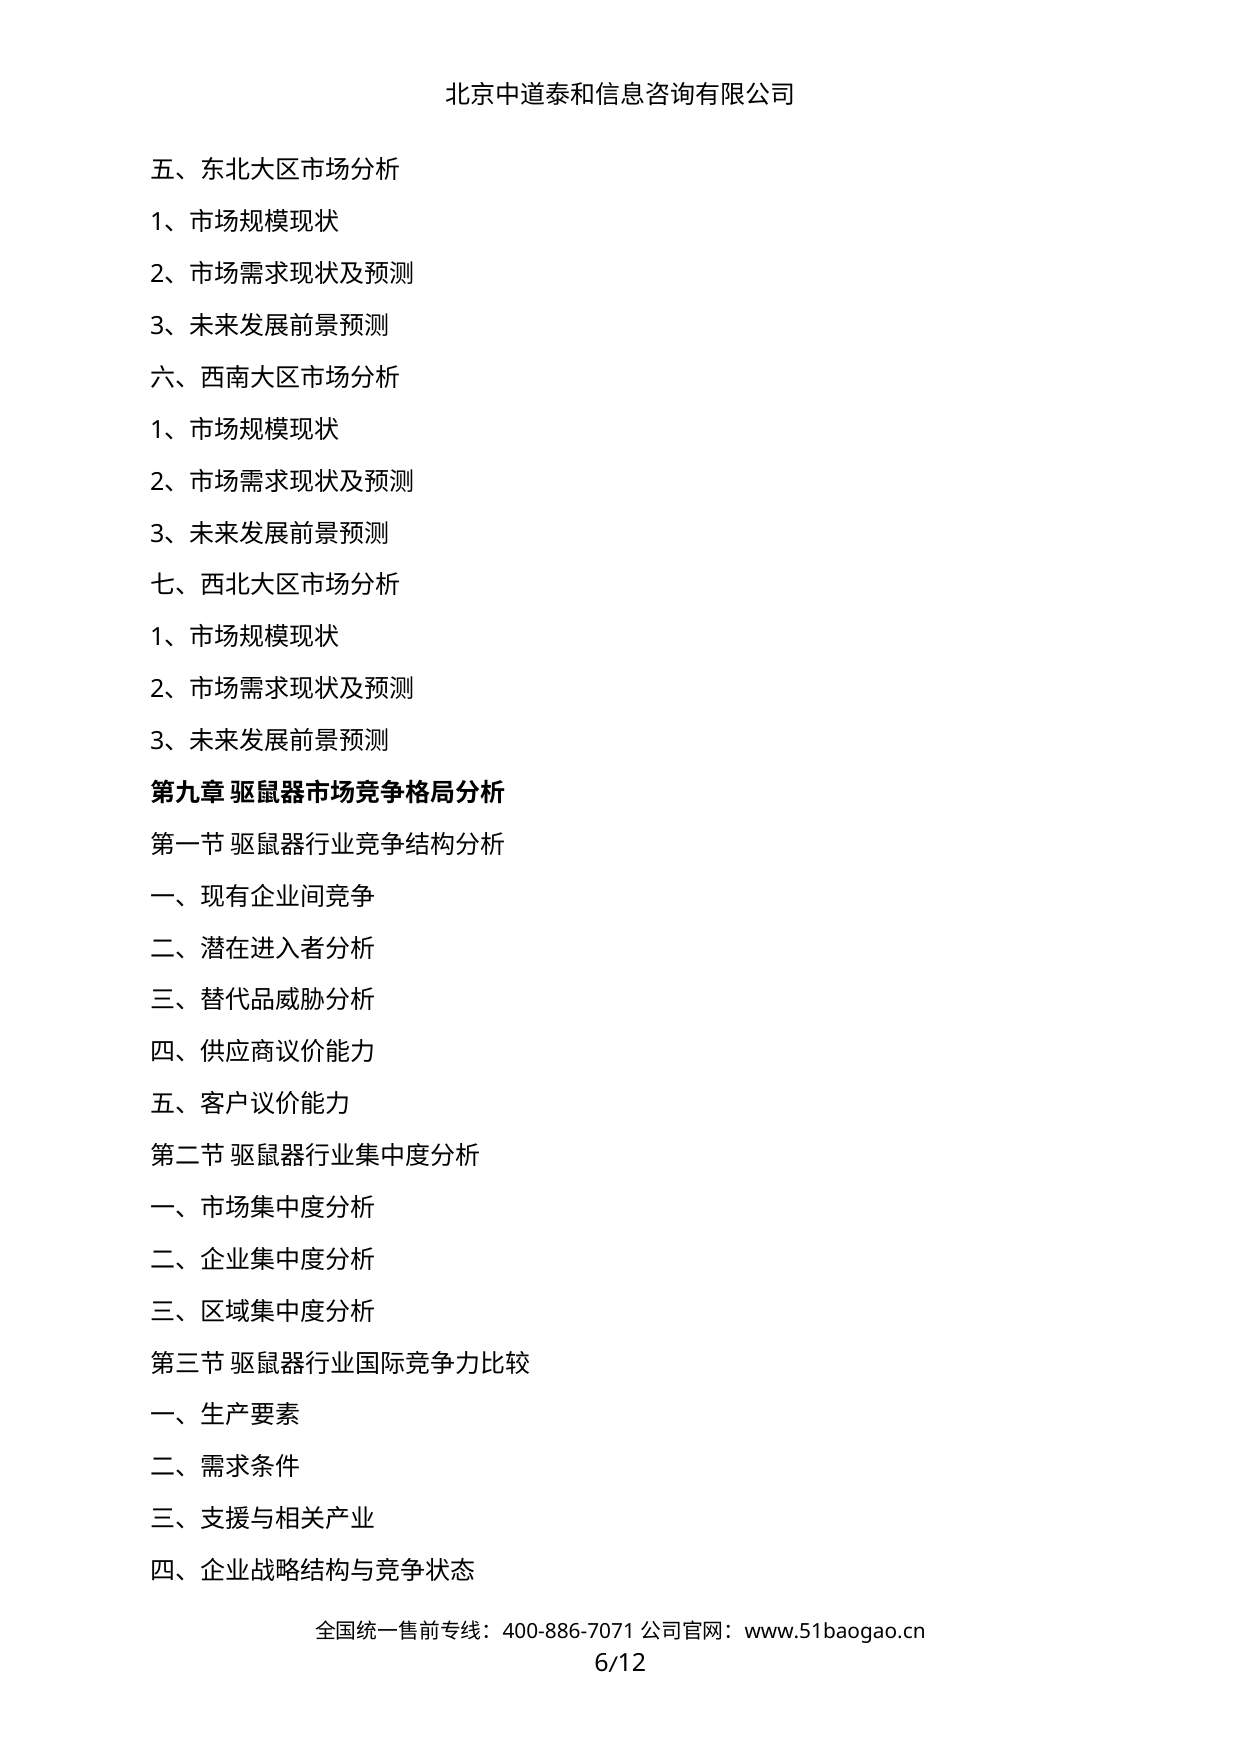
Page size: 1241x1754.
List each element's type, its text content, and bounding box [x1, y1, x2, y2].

text 第九章 驱鼠器市场竞争格局分析 [150, 772, 1090, 809]
text 三、区域集中度分析 [150, 1291, 1090, 1327]
text 2、市场需求现状及预测 [150, 461, 1090, 497]
text 五、东北大区市场分析 [150, 150, 1090, 186]
text 3、未来发展前景预测 [150, 721, 1090, 757]
text 3、未来发展前景预测 [150, 306, 1090, 342]
text 2、市场需求现状及预测 [150, 254, 1090, 290]
text 1、市场规模现状 [150, 617, 1090, 653]
text 二、需求条件 [150, 1447, 1090, 1483]
text 五、客户议价能力 [150, 1084, 1090, 1120]
text 一、市场集中度分析 [150, 1187, 1090, 1224]
text 1、市场规模现状 [150, 409, 1090, 446]
text 2、市场需求现状及预测 [150, 669, 1090, 705]
text 3、未来发展前景预测 [150, 513, 1090, 549]
text 七、西北大区市场分析 [150, 565, 1090, 601]
text 二、潜在进入者分析 [150, 928, 1090, 964]
text 第二节 驱鼠器行业集中度分析 [150, 1136, 1090, 1172]
text 第一节 驱鼠器行业竞争结构分析 [150, 824, 1090, 861]
text 1、市场规模现状 [150, 202, 1090, 238]
text 一、现有企业间竞争 [150, 876, 1090, 912]
text 四、企业战略结构与竞争状态 [150, 1551, 1090, 1587]
text 六、西南大区市场分析 [150, 357, 1090, 394]
text 三、替代品威胁分析 [150, 980, 1090, 1016]
text 四、供应商议价能力 [150, 1032, 1090, 1068]
text 二、企业集中度分析 [150, 1239, 1090, 1276]
text 第三节 驱鼠器行业国际竞争力比较 [150, 1343, 1090, 1379]
text 一、生产要素 [150, 1395, 1090, 1431]
text 三、支援与相关产业 [150, 1499, 1090, 1535]
